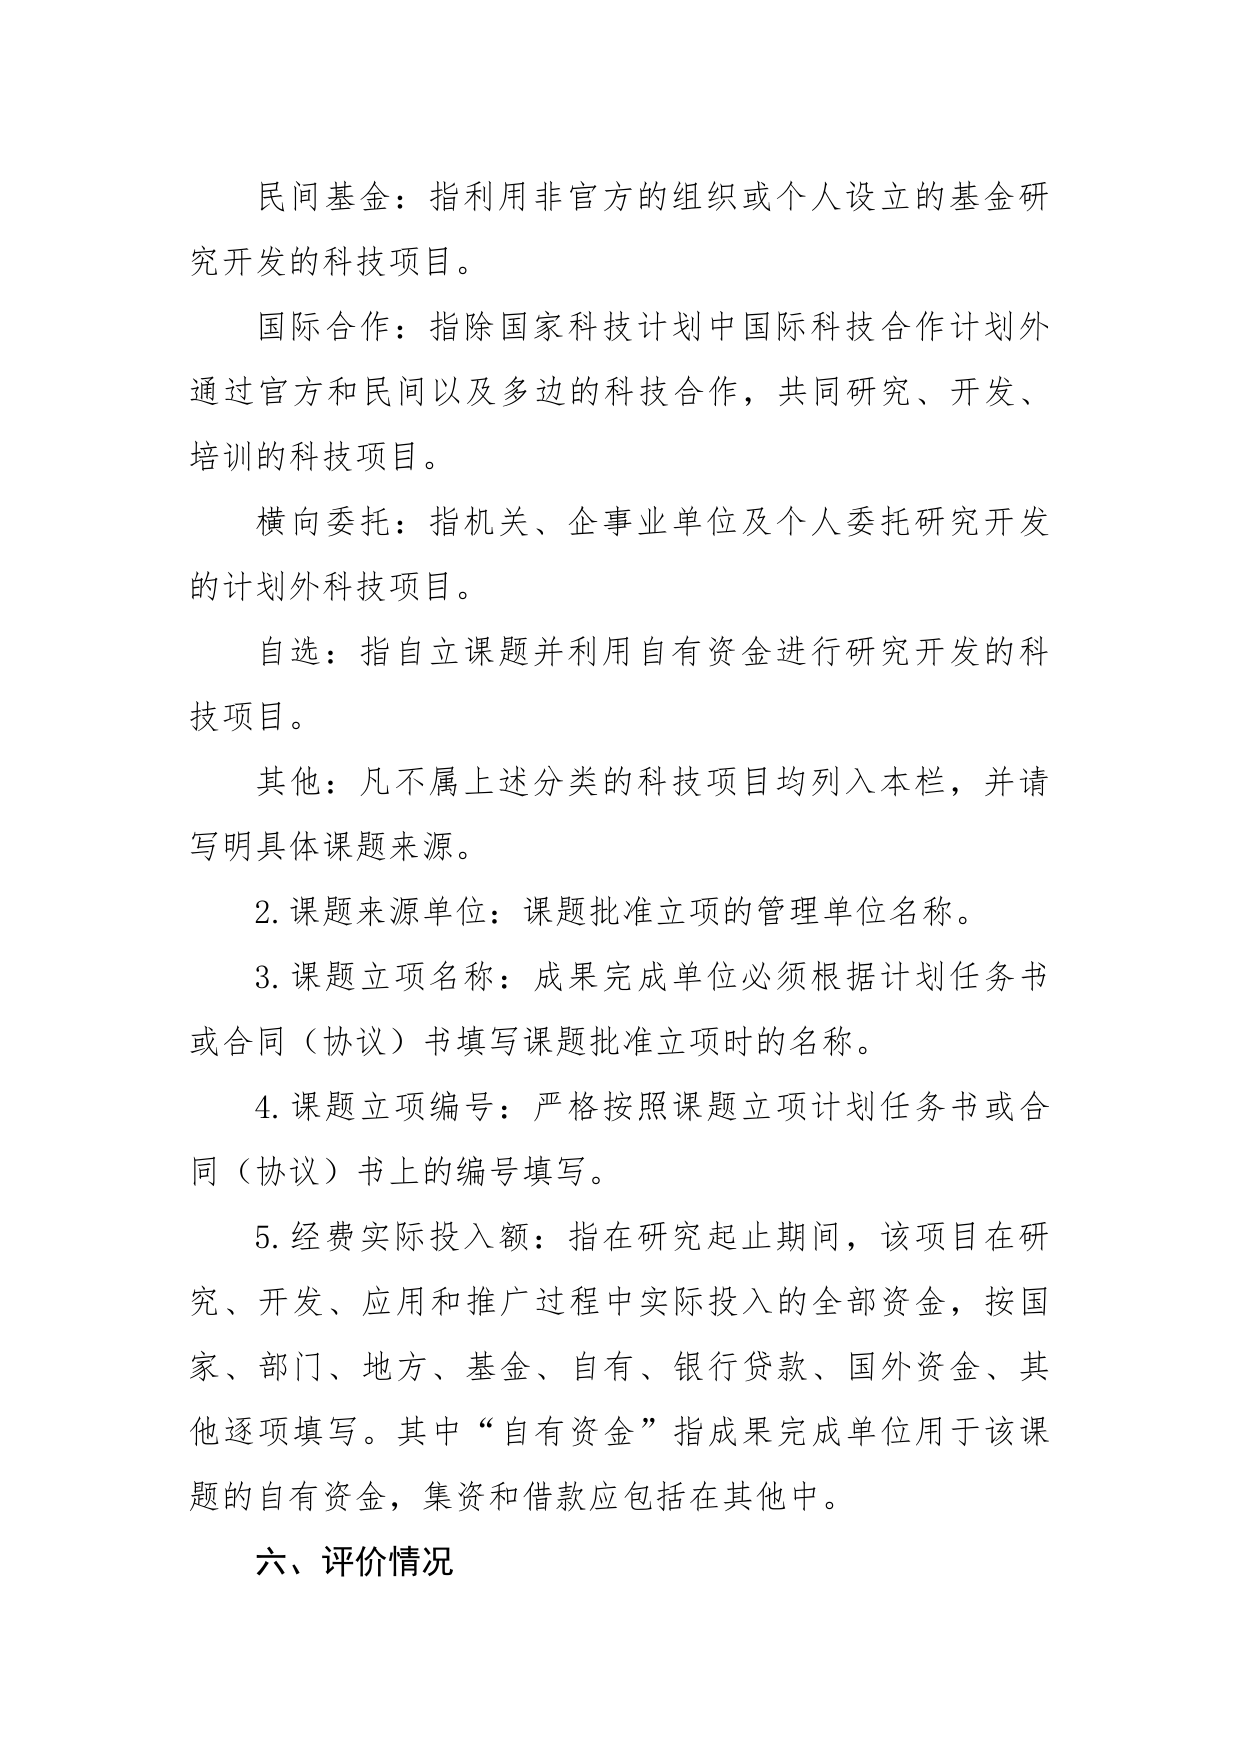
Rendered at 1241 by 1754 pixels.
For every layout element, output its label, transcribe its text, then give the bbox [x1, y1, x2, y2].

text 其他：凡不属上述分类的科技项目均列入本栏，并请写明具体课题来源。 [187, 747, 1053, 877]
text 3.课题立项名称：成果完成单位必须根据计划任务书或合同（协议）书填写课题批准立项时的名称。 [187, 942, 1053, 1072]
text 5.经费实际投入额：指在研究起止期间，该项目在研究、开发、应用和推广过程中实际投入的全部资金，按国家、部门、地方、基金、自有、银行贷款、国外资金、其他逐项填写。其中“自有资金”指成果完成单位用于该课题的自有资金，集资和借款应包括在其他中。 [187, 1202, 1053, 1527]
text 国际合作：指除国家科技计划中国际科技合作计划外通过官方和民间以及多边的科技合作，共同研究、开发、培训的科技项目。 [187, 292, 1053, 487]
text 横向委托：指机关、企事业单位及个人委托研究开发的计划外科技项目。 [187, 487, 1053, 617]
text 4.课题立项编号：严格按照课题立项计划任务书或合同（协议）书上的编号填写。 [187, 1072, 1053, 1202]
text 六、评价情况 [187, 1527, 1053, 1592]
text 2.课题来源单位：课题批准立项的管理单位名称。 [187, 877, 1053, 942]
text 民间基金：指利用非官方的组织或个人设立的基金研究开发的科技项目。 [187, 162, 1053, 292]
text 自选：指自立课题并利用自有资金进行研究开发的科技项目。 [187, 617, 1053, 747]
